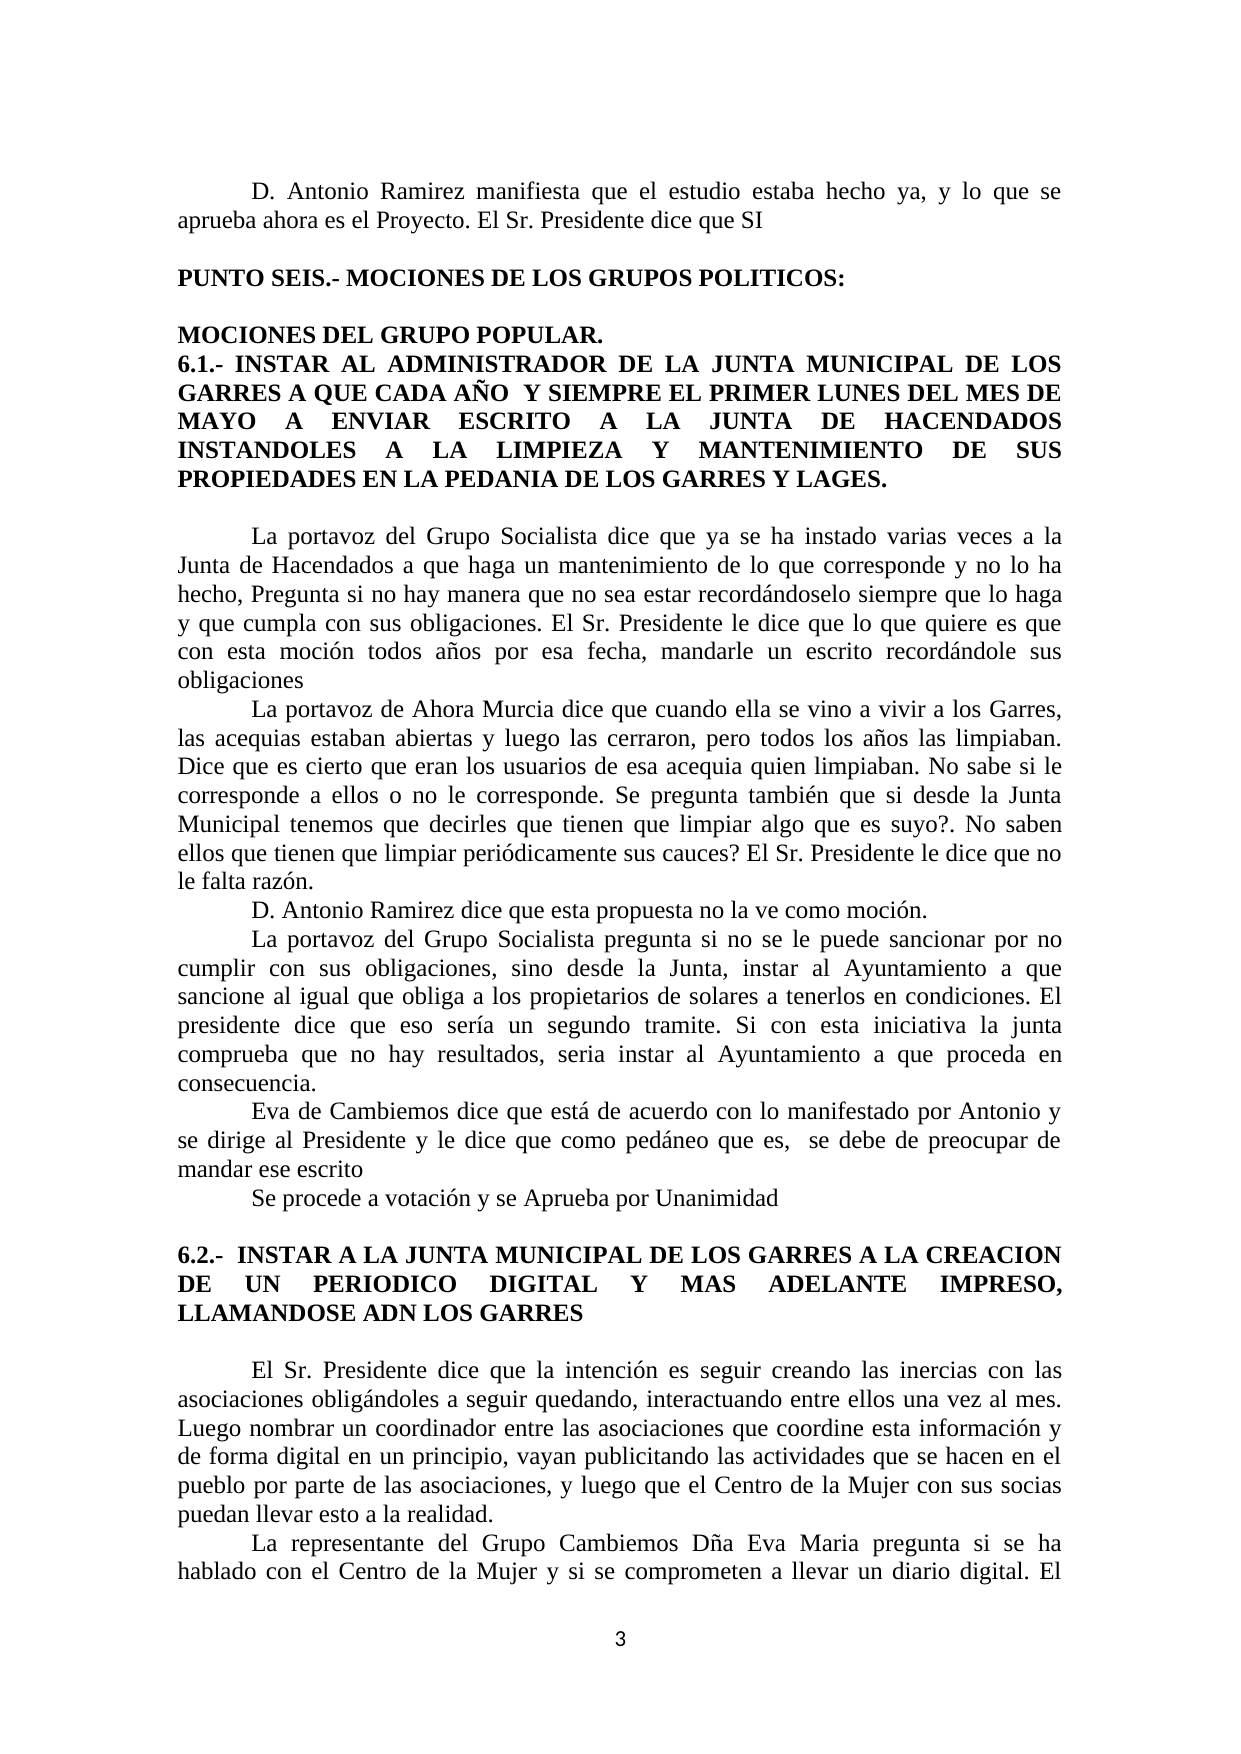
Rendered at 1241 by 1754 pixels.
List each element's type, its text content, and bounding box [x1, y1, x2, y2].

text La portavoz del Grupo Socialista pregunta si no se le puede sancionar por no cumplir con sus obligaciones, sino desde la Junta, instar al Ayuntamiento a que sancione al igual que obliga a los propietarios de solares a tenerlos en condiciones. El presidente dice que eso sería un segundo tramite. Si con esta iniciativa la junta comprueba que no hay resultados, seria instar al Ayuntamiento a que proceda en consecuencia. [177, 924, 1063, 1096]
text 6.1.- INSTAR AL ADMINISTRADOR DE LA JUNTA MUNICIPAL DE LOS GARRES A QUE CADA AÑO Y SIEMPRE EL PRIMER LUNES DEL MES DE MAYO A ENVIAR ESCRITO A LA JUNTA DE HACENDADOS INSTANDOLES A LA LIMPIEZA Y MANTENIMIENTO DE SUS PROPIEDADES EN LA PEDANIA DE LOS GARRES Y LAGES. [177, 349, 1063, 493]
text MOCIONES DEL GRUPO POPULAR. [177, 320, 1063, 349]
text La portavoz del Grupo Socialista dice que ya se ha instado varias veces a la Junta de Hacendados a que haga un mantenimiento de lo que corresponde y no lo ha hecho, Pregunta si no hay manera que no sea estar recordándoselo siempre que lo haga y que cumpla con sus obligaciones. El Sr. Presidente le dice que lo que quiere es que con esta moción todos años por esa fecha, mandarle un escrito recordándole sus obligaciones [177, 521, 1063, 694]
text La portavoz de Ahora Murcia dice que cuando ella se vino a vivir a los Garres, las acequias estaban abiertas y luego las cerraron, pero todos los años las limpiaban. Dice que es cierto que eran los usuarios de esa acequia quien limpiaban. No sabe si le corresponde a ellos o no le corresponde. Se pregunta también que si desde la Junta Municipal tenemos que decirles que tienen que limpiar algo que es suyo?. No saben ellos que tienen que limpiar periódicamente sus cauces? El Sr. Presidente le dice que no le falta razón. [177, 694, 1063, 895]
text D. Antonio Ramirez dice que esta propuesta no la ve como moción. [177, 895, 1063, 924]
text PUNTO SEIS.- MOCIONES DE LOS GRUPOS POLITICOS: [177, 263, 1063, 291]
text Eva de Cambiemos dice que está de acuerdo con lo manifestado por Antonio y se dirige al Presidente y le dice que como pedáneo que es, se debe de preocupar de mandar ese escrito [177, 1096, 1063, 1183]
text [177, 1528, 1063, 1585]
text 6.2.- INSTAR A LA JUNTA MUNICIPAL DE LOS GARRES A LA CREACION DE UN PERIODICO DIGITAL Y MAS ADELANTE IMPRESO, LLAMANDOSE ADN LOS GARRES [177, 1240, 1063, 1326]
text Se procede a votación y se Aprueba por Unanimidad [177, 1183, 1063, 1211]
text D. Antonio Ramirez manifiesta que el estudio estaba hecho ya, y lo que se aprueba ahora es el Proyecto. El Sr. Presidente dice que SI [177, 176, 1063, 234]
text El Sr. Presidente dice que la intención es seguir creando las inercias con las asociaciones obligándoles a seguir quedando, interactuando entre ellos una vez al mes. Luego nombrar un coordinador entre las asociaciones que coordine esta información y de forma digital en un principio, vayan publicitando las actividades que se hacen en el pueblo por parte de las asociaciones, y luego que el Centro de la Mujer con sus socias puedan llevar esto a la realidad. [177, 1355, 1063, 1528]
